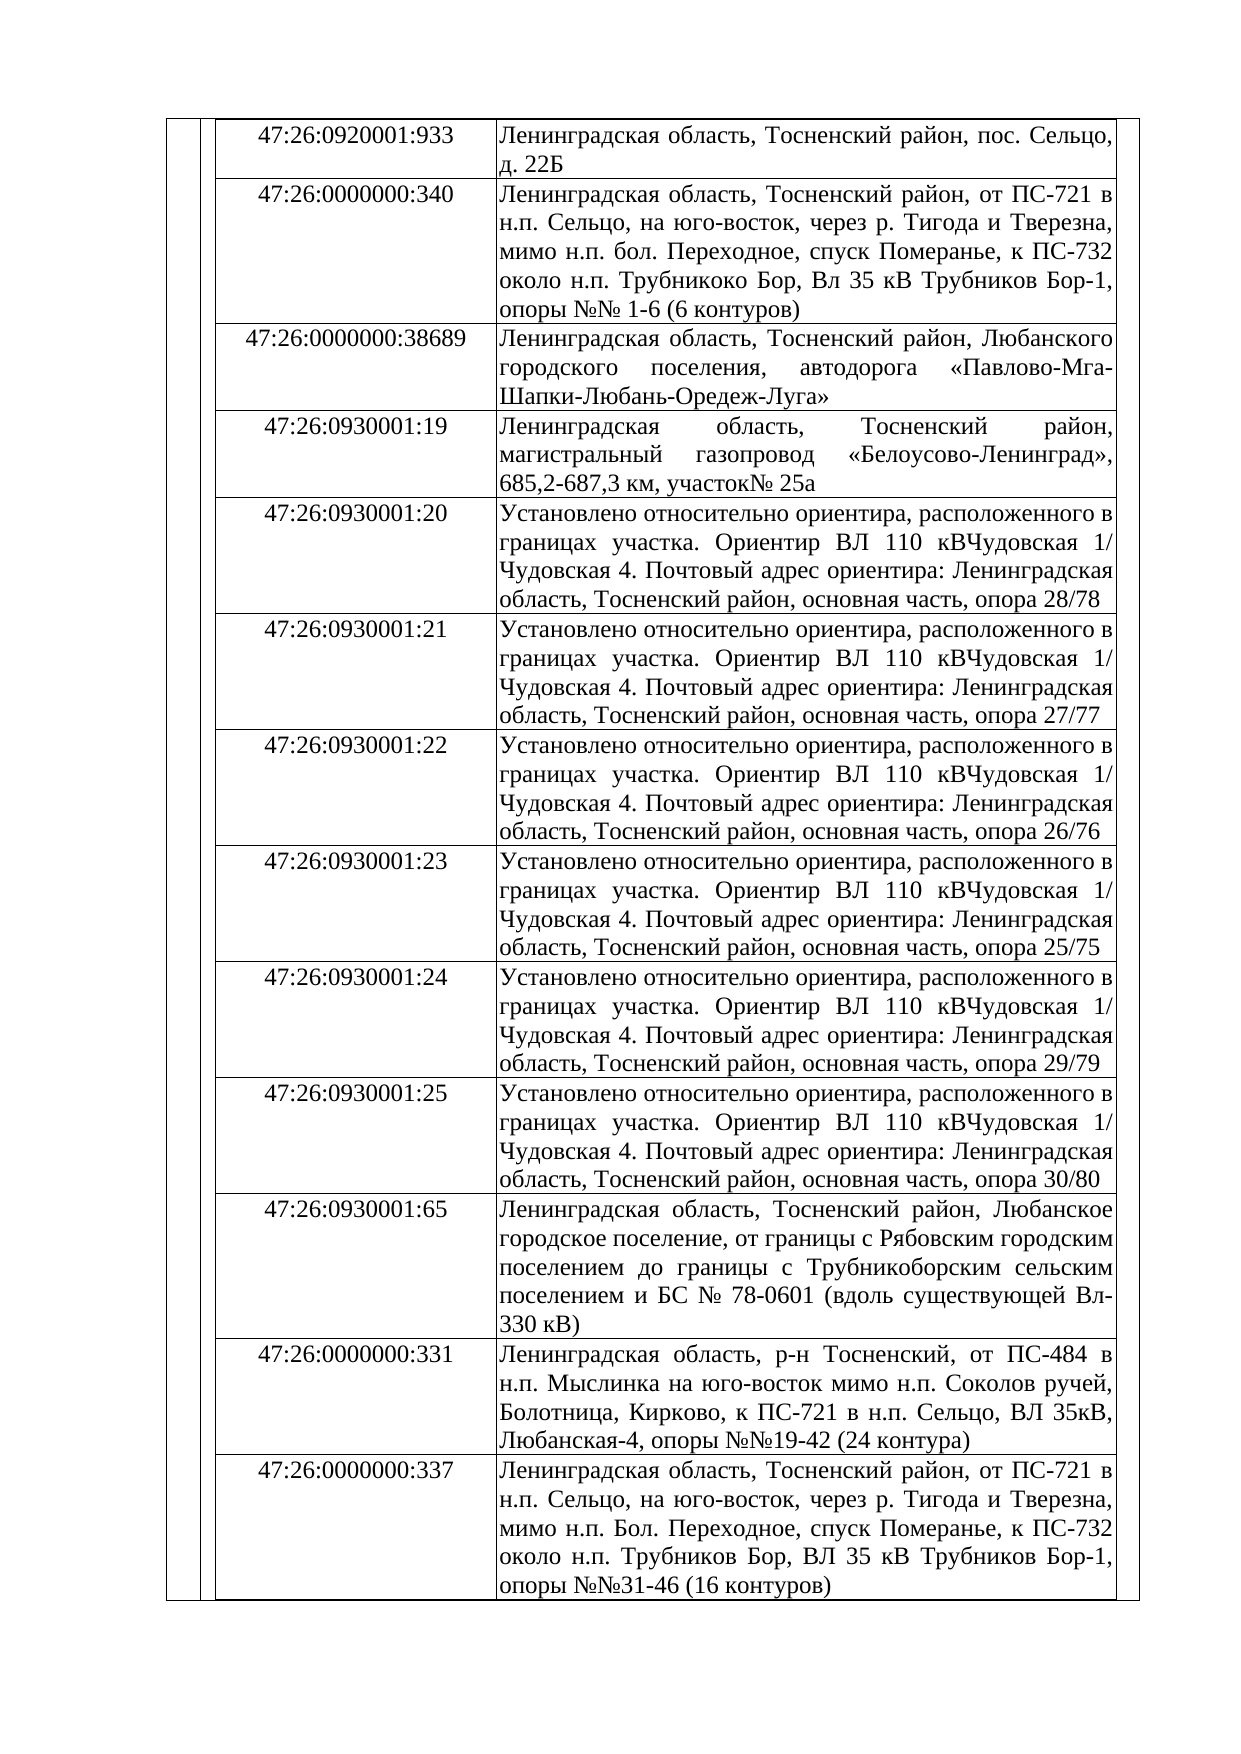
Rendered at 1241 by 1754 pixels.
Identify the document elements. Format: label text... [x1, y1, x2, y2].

table_cell [216, 324, 496, 410]
table_cell [201, 119, 215, 1600]
table_cell [216, 1339, 496, 1454]
table_cell [497, 120, 1116, 178]
table_cell [497, 1455, 1116, 1599]
table_cell [216, 1078, 496, 1193]
table_cell [216, 962, 496, 1077]
table_cell [497, 1194, 1116, 1338]
table_cell [216, 411, 496, 497]
table_cell [216, 614, 496, 729]
table_cell [497, 179, 1116, 323]
table_cell [497, 846, 1116, 961]
table_cell [216, 846, 496, 961]
table_cell [497, 1078, 1116, 1193]
table_cell [497, 411, 1116, 497]
table_cell [497, 962, 1116, 1077]
table_cell [497, 730, 1116, 845]
table_cell [497, 324, 1116, 410]
table_cell 3 [167, 119, 200, 1600]
table_cell [216, 120, 496, 178]
table_cell [1117, 119, 1139, 1600]
table_cell [216, 498, 496, 613]
table_cell [216, 1194, 496, 1338]
table_cell [497, 1339, 1116, 1454]
table_cell [497, 498, 1116, 613]
table_cell [497, 614, 1116, 729]
table_cell [216, 179, 496, 323]
table_cell [216, 730, 496, 845]
table_cell [216, 1455, 496, 1599]
